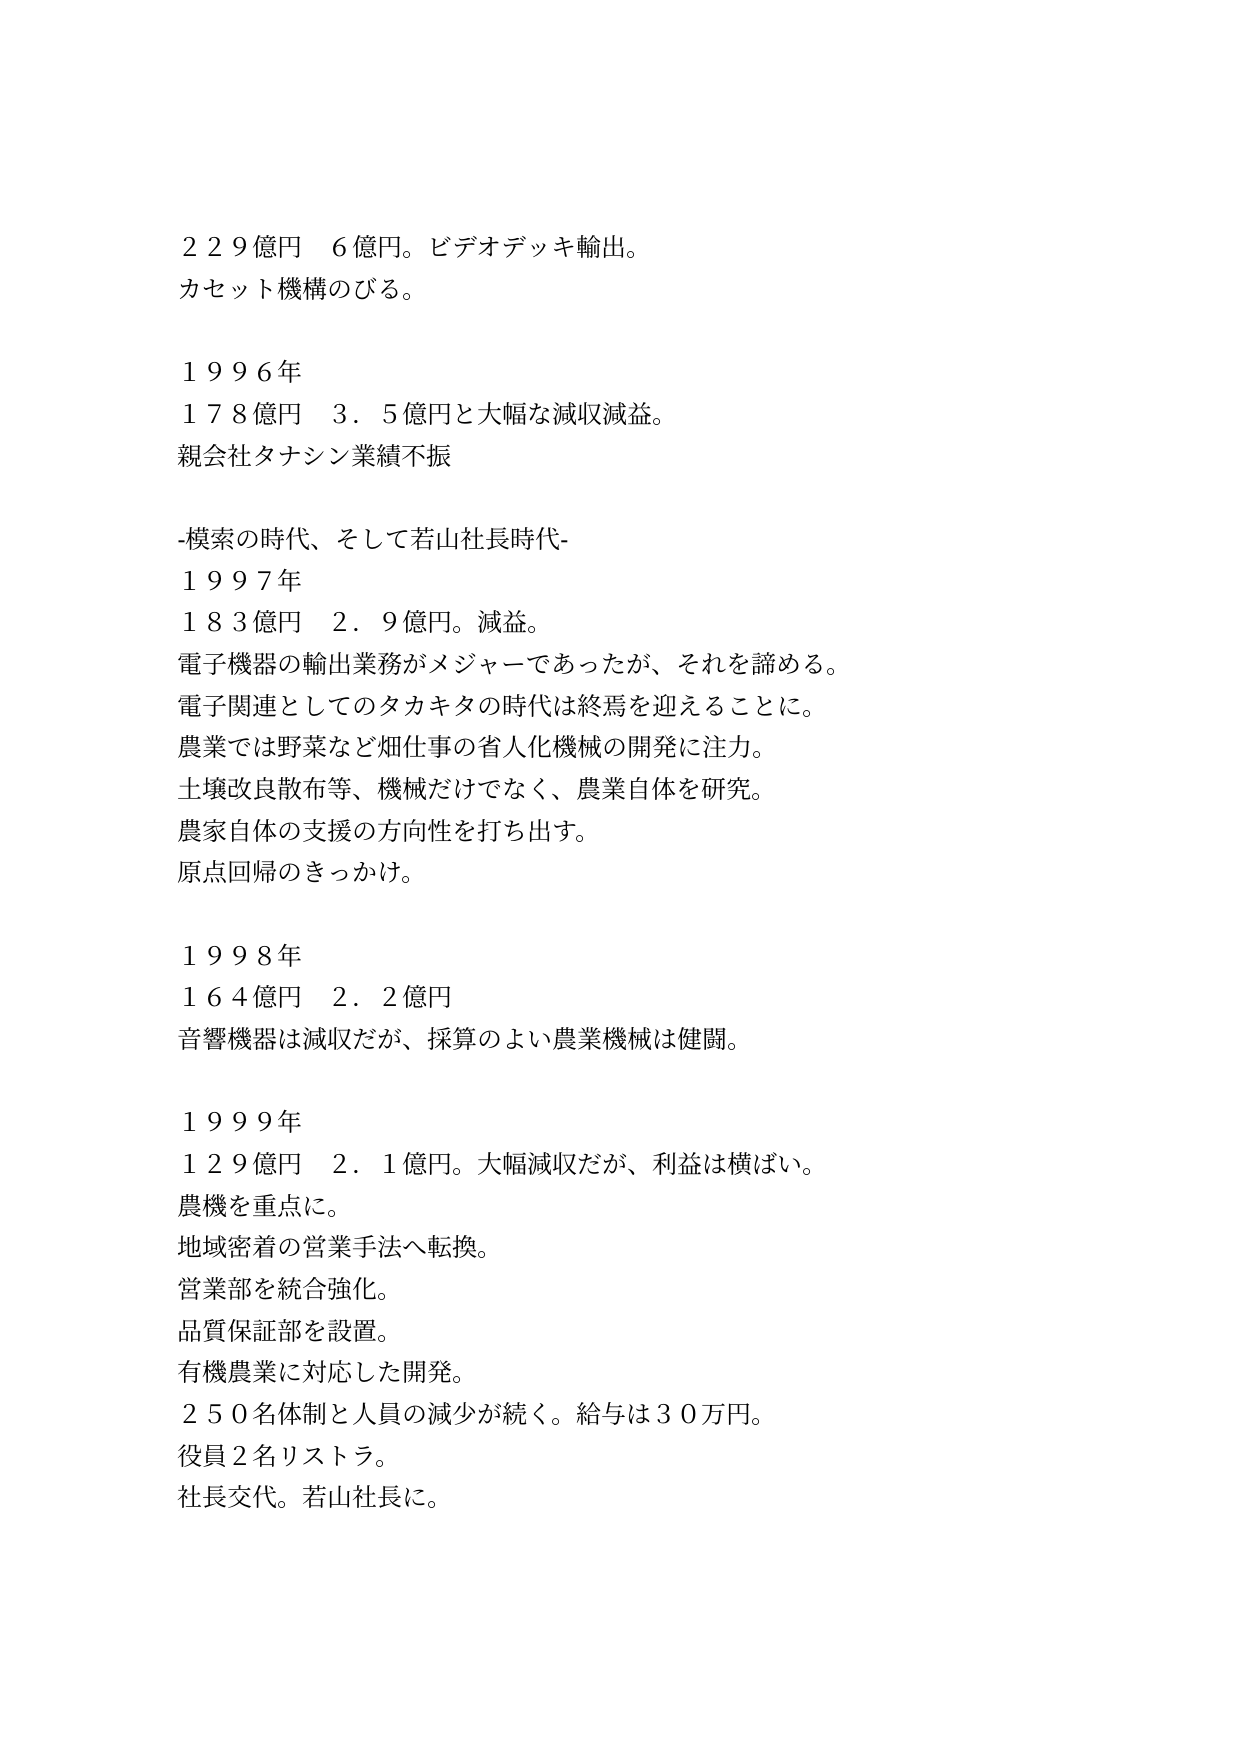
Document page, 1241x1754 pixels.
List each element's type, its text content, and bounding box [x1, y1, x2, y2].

text 社長交代。若山社長に。 [177, 1475, 1063, 1517]
text 電子関連としてのタカキタの時代は終焉を迎えることに。 [177, 683, 1063, 725]
text １７８億円 ３．５億円と大幅な減収減益。 [177, 392, 1063, 433]
text １８３億円 ２．９億円。減益。 [177, 600, 1063, 642]
text 営業部を統合強化。 [177, 1267, 1063, 1308]
text 音響機器は減収だが、採算のよい農業機械は健闘。 [177, 1017, 1063, 1058]
text 地域密着の営業手法へ転換。 [177, 1225, 1063, 1267]
text 農業では野菜など畑仕事の省人化機械の開発に注力。 [177, 725, 1063, 767]
text １２９億円 ２．１億円。大幅減収だが、利益は横ばい。 [177, 1142, 1063, 1183]
text １９９８年 [177, 933, 1063, 975]
text 土壌改良散布等、機械だけでなく、農業自体を研究。 [177, 767, 1063, 808]
text 電子機器の輸出業務がメジャーであったが、それを諦める。 [177, 642, 1063, 683]
text ２２９億円 ６億円。ビデオデッキ輸出。 [177, 225, 1063, 267]
text 農機を重点に。 [177, 1183, 1063, 1225]
text ２５０名体制と人員の減少が続く。給与は３０万円。 [177, 1392, 1063, 1433]
text １９９７年 [177, 558, 1063, 600]
text 親会社タナシン業績不振 [177, 433, 1063, 475]
text 役員２名リストラ。 [177, 1433, 1063, 1475]
text １９９６年 [177, 350, 1063, 392]
text 有機農業に対応した開発。 [177, 1350, 1063, 1392]
text 原点回帰のきっかけ。 [177, 850, 1063, 892]
text カセット機構のびる。 [177, 267, 1063, 308]
text -模索の時代、そして若山社長時代- [177, 517, 1063, 558]
text １６４億円 ２．２億円 [177, 975, 1063, 1017]
text 品質保証部を設置。 [177, 1308, 1063, 1350]
text 農家自体の支援の方向性を打ち出す。 [177, 808, 1063, 850]
text １９９９年 [177, 1100, 1063, 1142]
